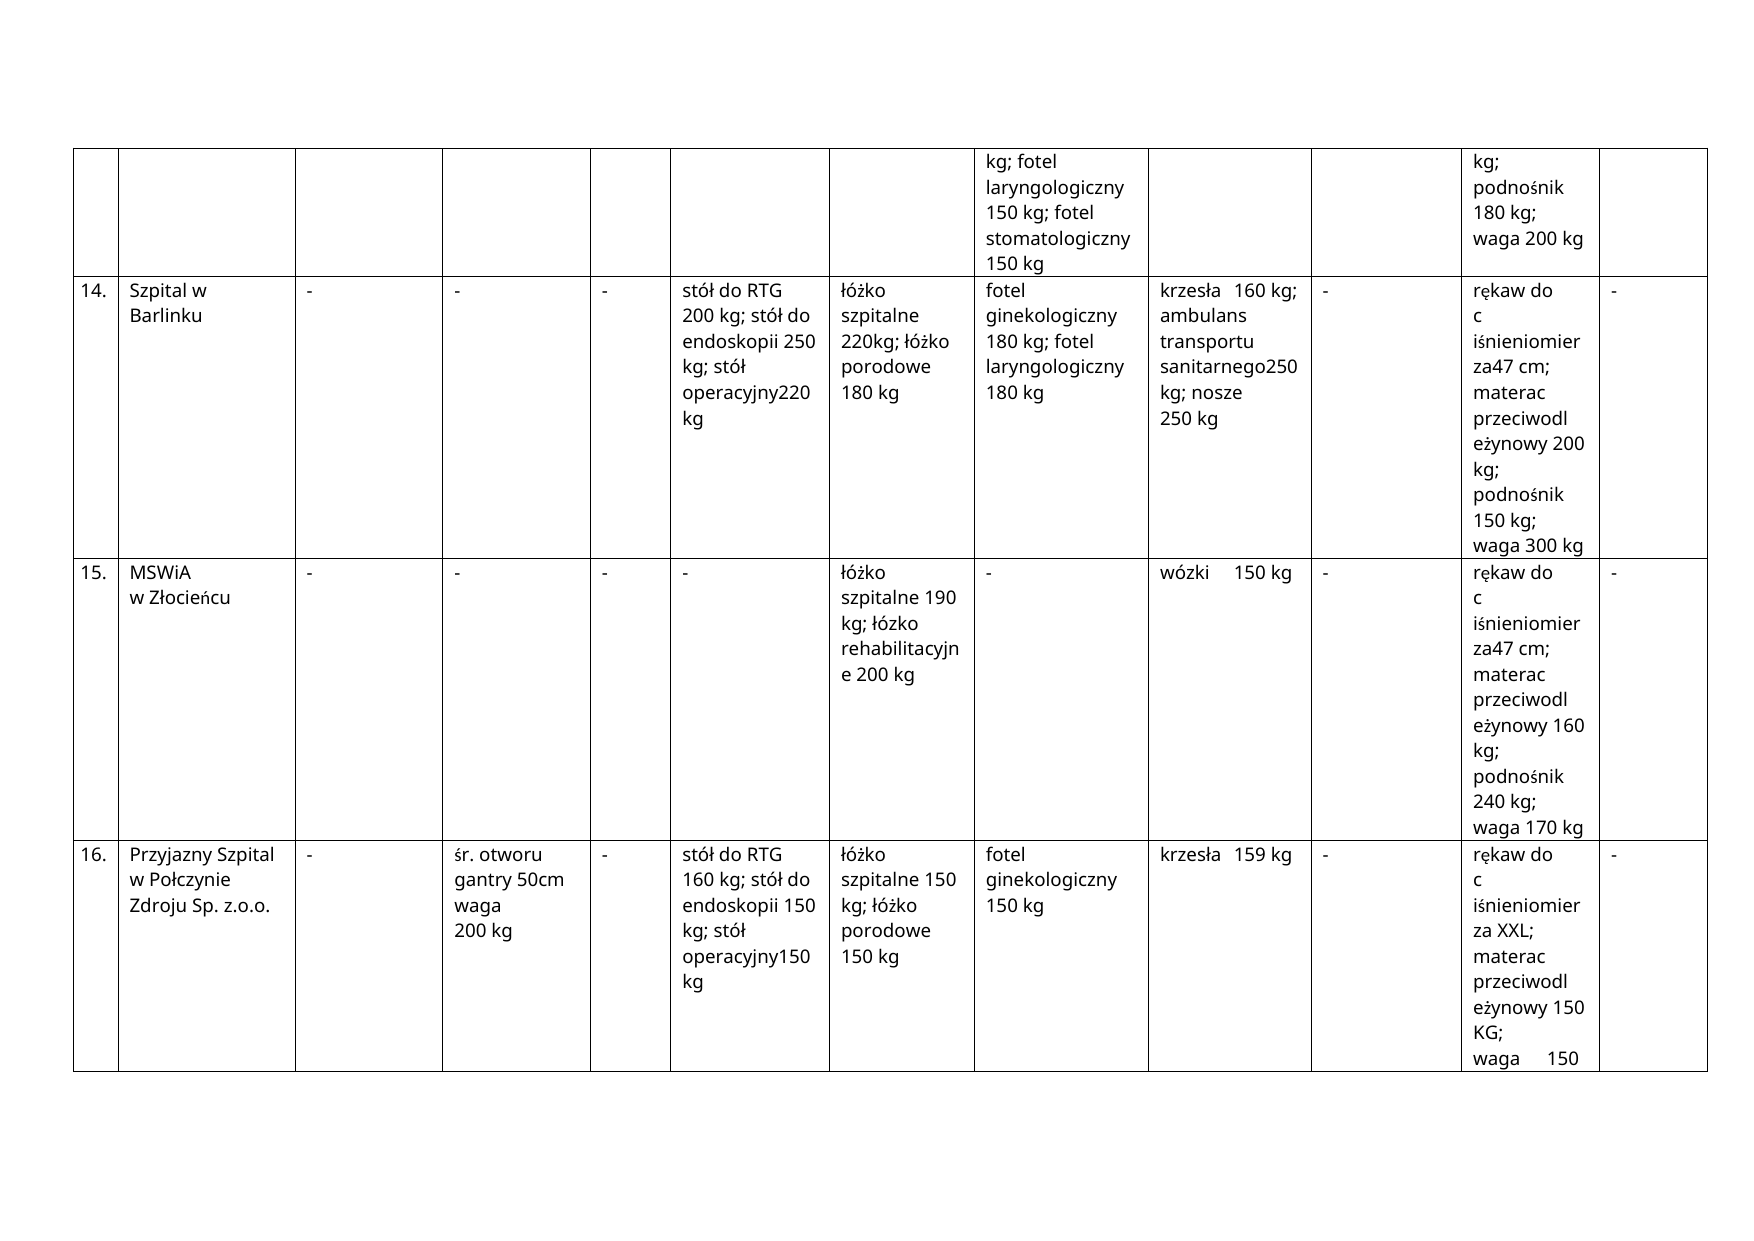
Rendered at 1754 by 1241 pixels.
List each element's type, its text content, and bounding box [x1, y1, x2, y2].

table_cell Szpital w Barlinku [119, 277, 295, 558]
table_cell krzesła 159 kg [1149, 841, 1311, 1071]
table_cell rękaw do ciśnieniomierza47 cm; materac przeciwodleżynowy 160 kg; podnośnik 240 kg; waga 170 kg [1462, 559, 1599, 840]
table_cell wózki 150 kg [1149, 559, 1311, 840]
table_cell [830, 149, 974, 276]
table_cell [74, 559, 118, 840]
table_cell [443, 841, 590, 1071]
table_cell - [671, 559, 829, 840]
table_cell - [1600, 841, 1707, 1071]
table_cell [1149, 149, 1311, 276]
table_cell - [1600, 149, 1707, 276]
table_cell - [1312, 559, 1461, 840]
table_cell MSWiA w Złocieńcu [119, 559, 295, 840]
table_cell - [591, 277, 670, 558]
table_cell - [975, 559, 1148, 840]
table_cell - [443, 559, 590, 840]
table_cell [74, 841, 118, 1071]
table_cell - [296, 277, 442, 558]
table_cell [671, 841, 829, 1071]
table_cell [74, 277, 118, 558]
table_cell - [591, 841, 670, 1071]
table_cell - [296, 841, 442, 1071]
table_cell - [443, 149, 590, 276]
table_cell - [296, 149, 442, 276]
table_cell - [296, 559, 442, 840]
table_cell łóżko szpitalne 220kg; łóżko porodowe 180 kg [830, 277, 974, 558]
table_cell - [443, 277, 590, 558]
table_cell [74, 149, 118, 276]
table_cell - [1312, 149, 1461, 276]
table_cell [671, 149, 829, 276]
table_cell rękaw do ciśnieniomierza47 cm; materac przeciwodleżynowy 200 kg; podnośnik 150 kg; waga 300 kg [1462, 277, 1599, 558]
table_cell łóżko szpitalne 190 kg; łózko rehabilitacyjne 200 kg [830, 559, 974, 840]
table_cell stół do RTG 200 kg; stół do endoskopii 250 kg; stół operacyjny220 kg [671, 277, 829, 558]
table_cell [1462, 149, 1599, 276]
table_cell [975, 841, 1148, 1071]
table_cell - [1600, 559, 1707, 840]
table_cell fotel ginekologiczny 180 kg; fotel laryngologiczny 180 kg [975, 277, 1148, 558]
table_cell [975, 149, 1148, 276]
table_cell - [591, 149, 670, 276]
table_cell - [1600, 277, 1707, 558]
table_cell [1462, 841, 1599, 1071]
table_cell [119, 149, 295, 276]
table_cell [119, 841, 295, 1071]
table_cell - [1312, 277, 1461, 558]
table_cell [830, 841, 974, 1071]
table_cell - [591, 559, 670, 840]
table_cell - [1312, 841, 1461, 1071]
table_cell krzesła 160 kg; ambulans transportu sanitarnego250 kg; nosze 250 kg [1149, 277, 1311, 558]
